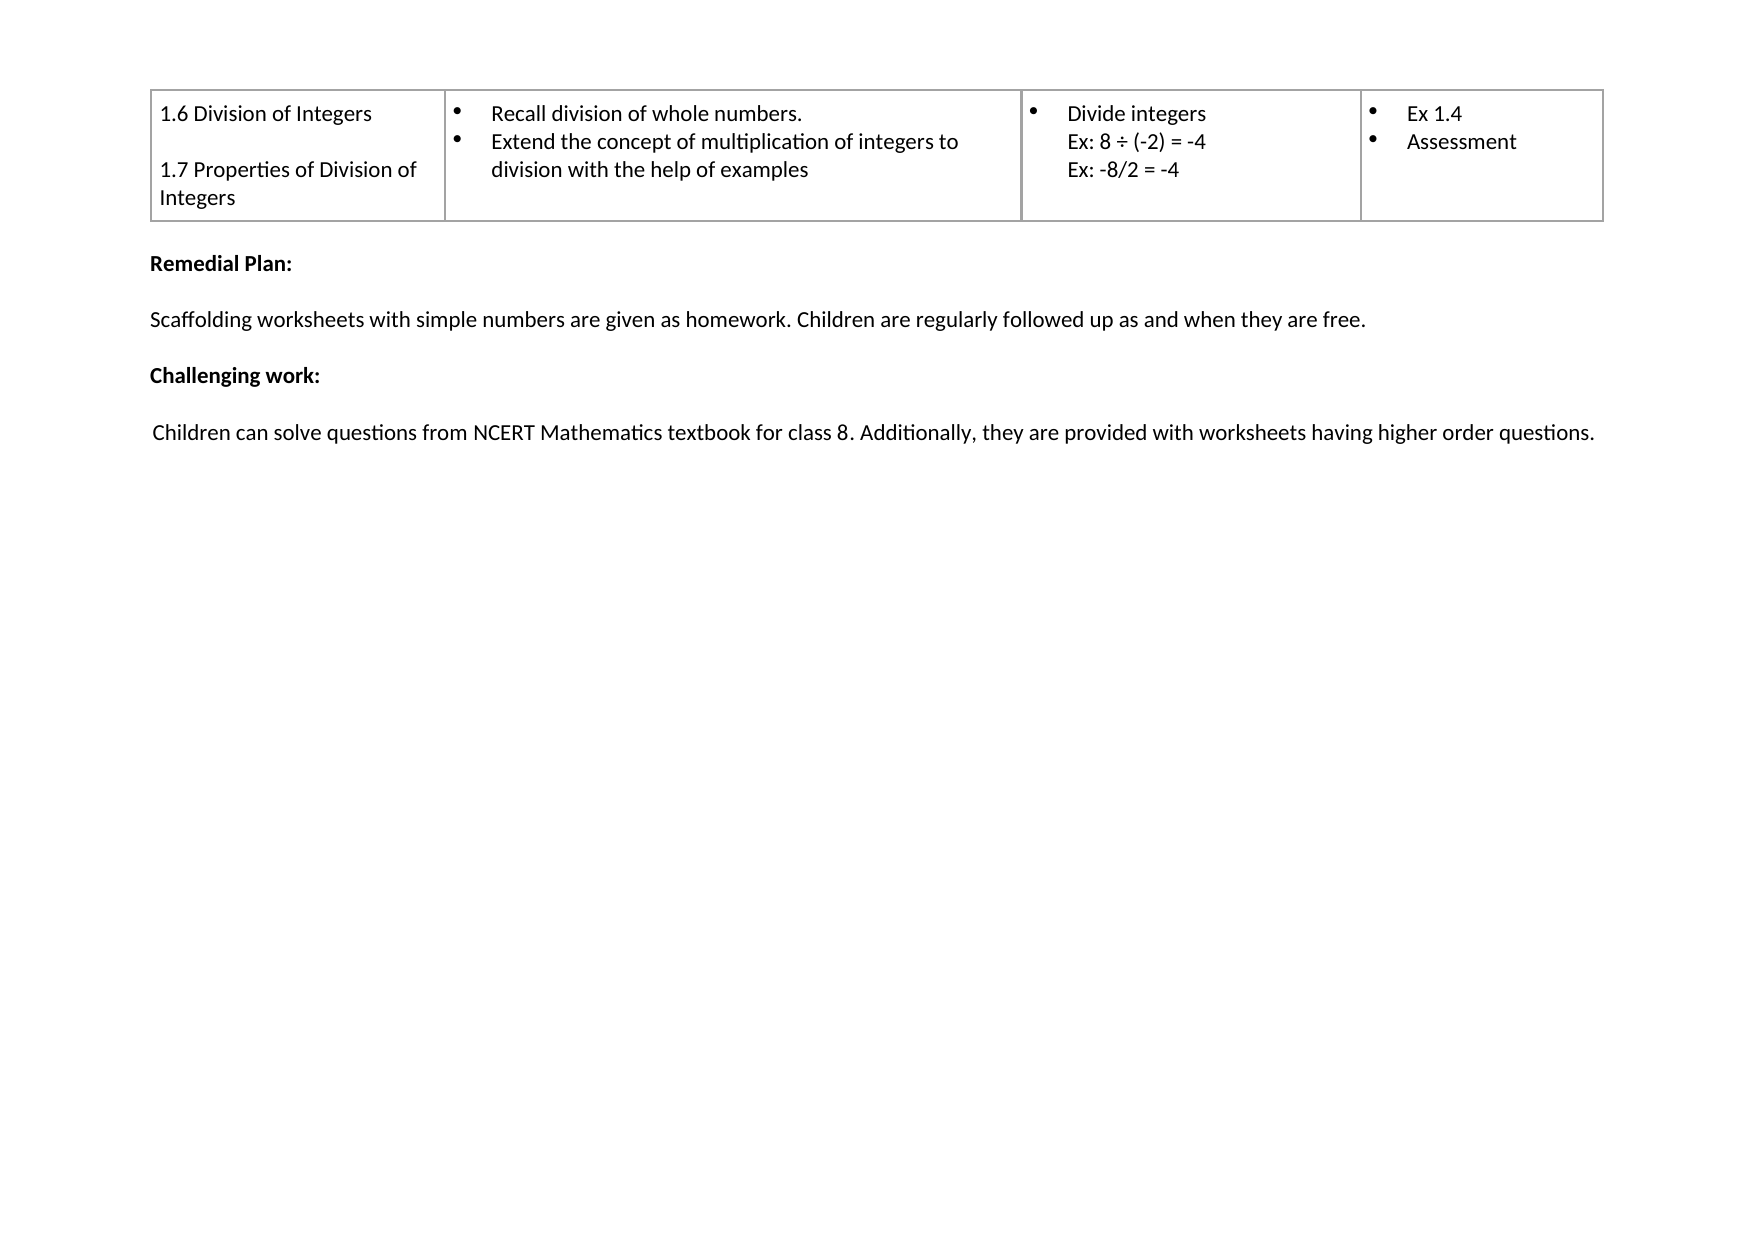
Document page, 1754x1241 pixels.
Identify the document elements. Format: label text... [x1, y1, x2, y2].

table_cell Divide integers Ex: 8 ÷ (-2) = -4 Ex: -8/2 = -4 [1023, 91, 1360, 219]
text Children can solve questions from NCERT Mathematics textbook for class 8. Additionally, they are provided with worksheets having higher order questions. [152, 418, 1604, 446]
table_cell 1.6 Division of Integers 1.7 Properties of Division of Integers [152, 91, 444, 219]
text Scaffolding worksheets with simple numbers are given as homework. Children are regularly followed up as and when they are free. [150, 306, 1604, 334]
table_cell Ex 1.4 Assessment [1362, 91, 1602, 219]
text Remedial Plan: [150, 249, 1604, 278]
table_cell Recall division of whole numbers. Extend the concept of multiplication of integers to division with the help of examples [446, 91, 1020, 219]
text Challenging work: [150, 362, 1604, 390]
